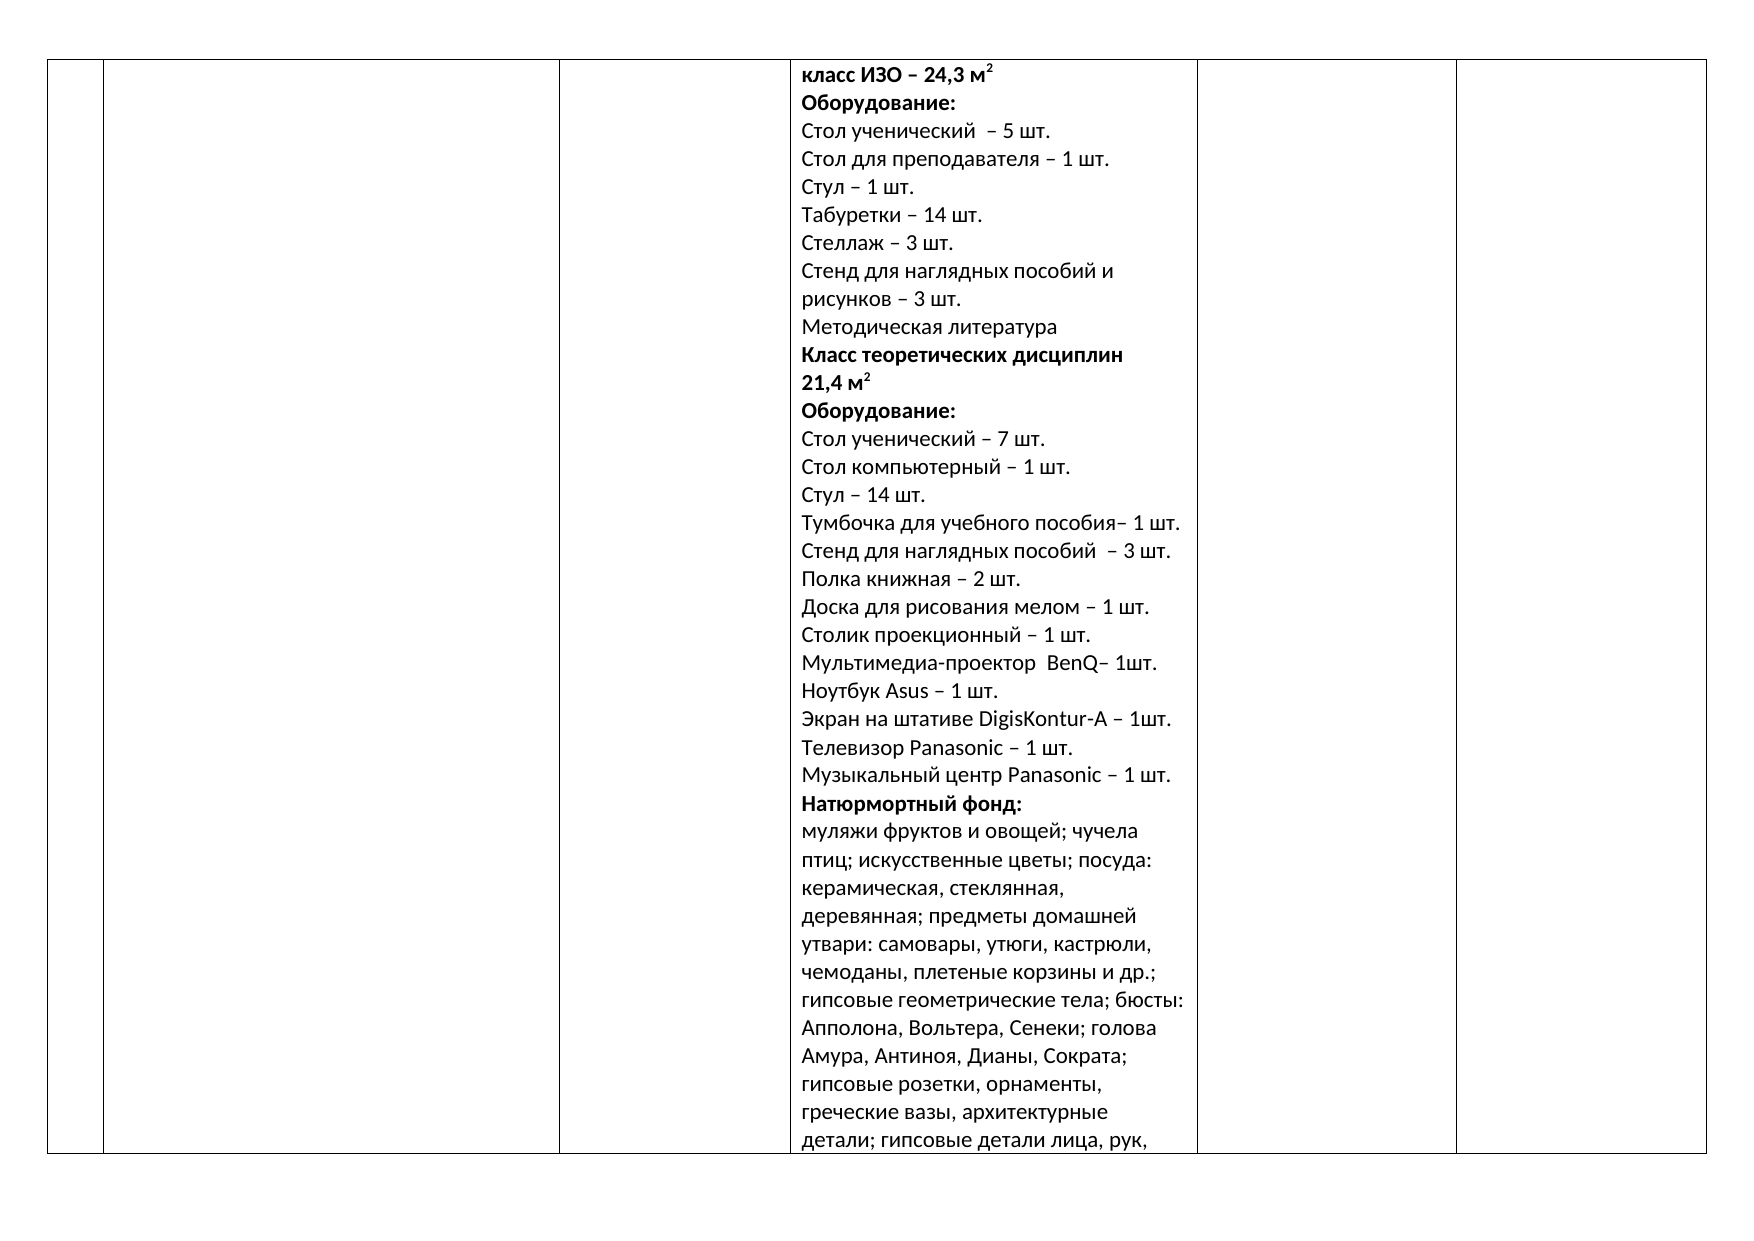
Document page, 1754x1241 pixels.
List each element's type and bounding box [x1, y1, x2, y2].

table_cell [1198, 60, 1456, 1153]
table_cell [560, 60, 790, 1153]
table_cell [791, 60, 1197, 1153]
table_cell [1457, 60, 1706, 1153]
